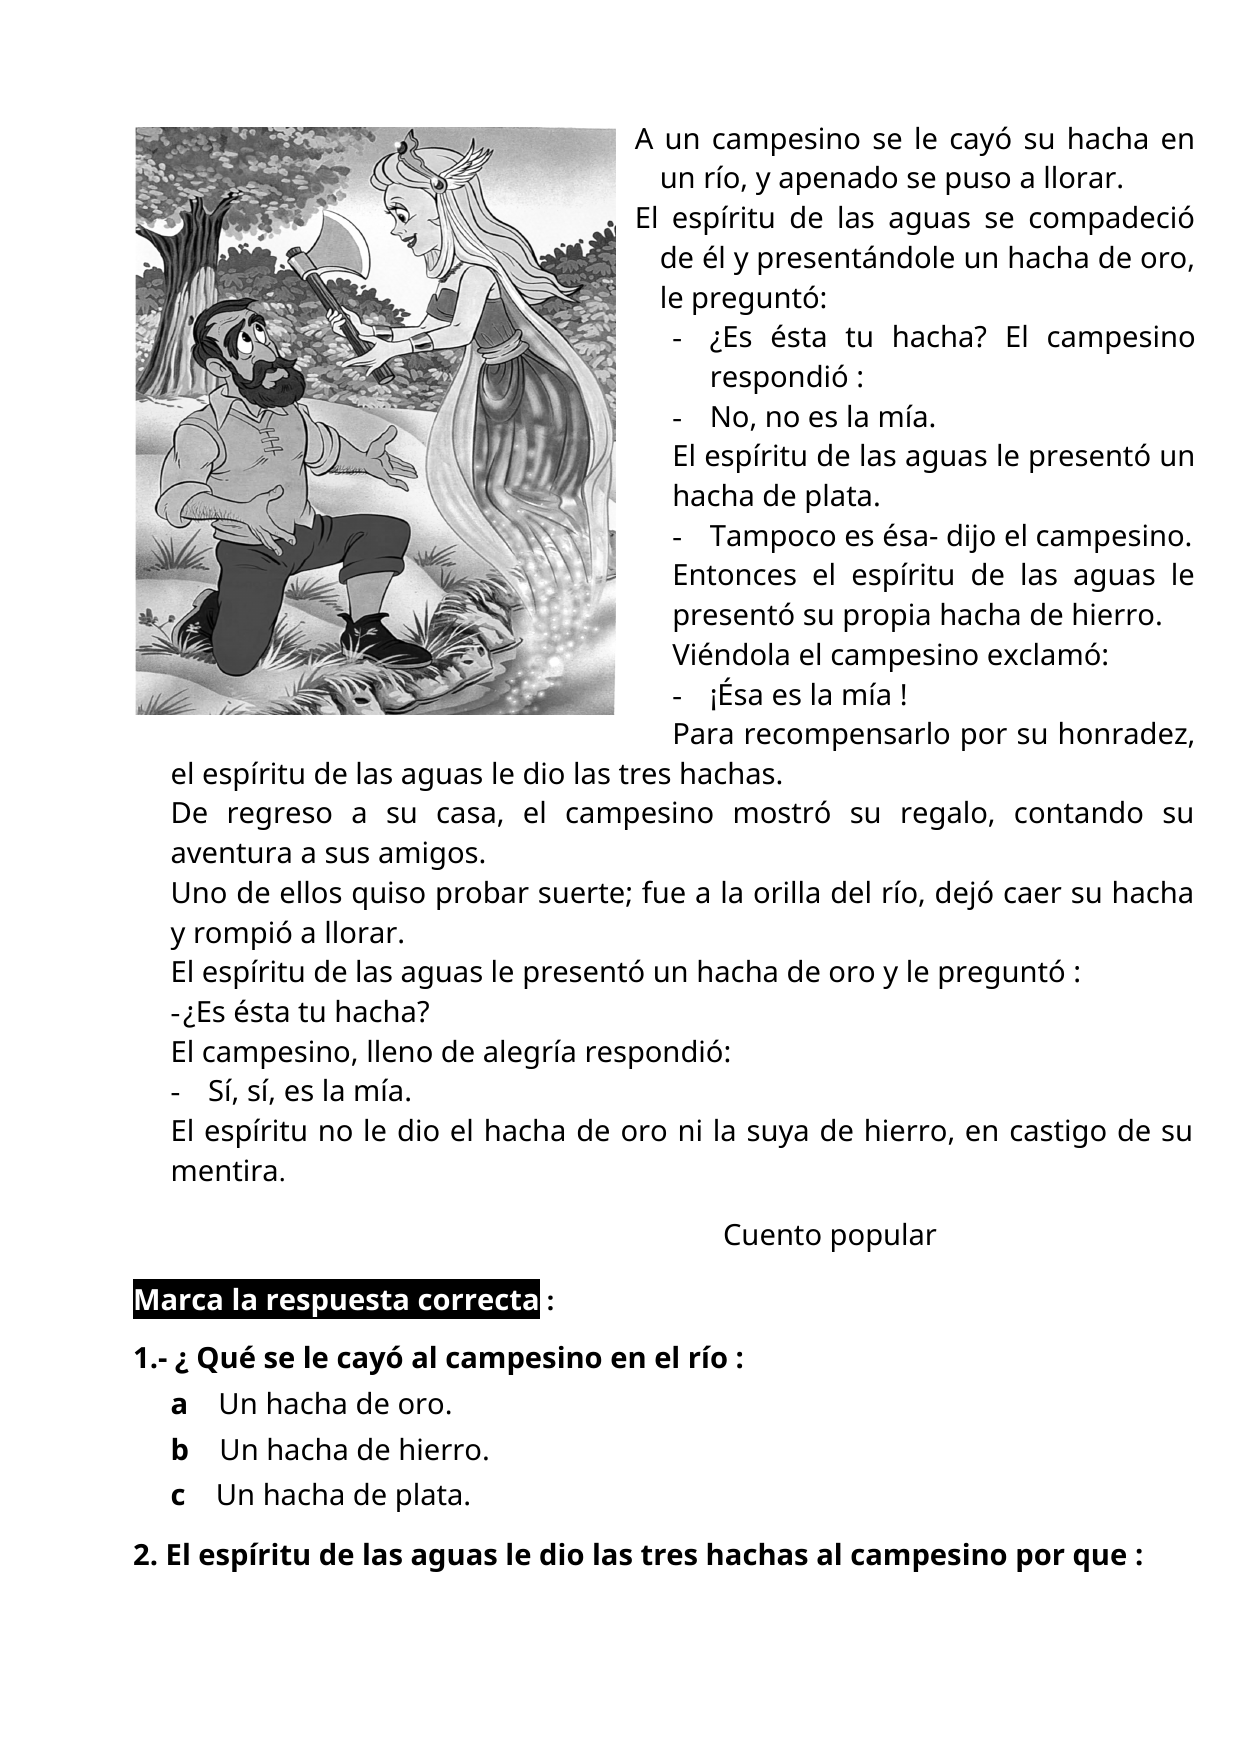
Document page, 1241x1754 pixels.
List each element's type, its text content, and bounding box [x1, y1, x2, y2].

list No, no es la mía. [616, 396, 1196, 436]
text El campesino, lleno de alegría respondió: [170, 1031, 1196, 1071]
text De regreso a su casa, el campesino mostró su regalo, contando su aventura a sus amigos. [170, 793, 1196, 872]
text 1.- ¿ Qué se le cayó al campesino en el río : [133, 1337, 1196, 1377]
text c Un hacha de plata. [170, 1474, 1196, 1514]
text El espíritu de las aguas le presentó un hacha de oro y le preguntó : [170, 952, 1196, 991]
list ¿Es ésta tu hacha? [170, 991, 1196, 1031]
text Viéndola el campesino exclamó: [616, 634, 1196, 674]
list Sí, sí, es la mía. [170, 1071, 1196, 1110]
text A un campesino se le cayó su hacha en un río, y apenado se puso a llorar. [133, 118, 1196, 197]
text b Un hacha de hierro. [170, 1429, 1196, 1468]
text a Un hacha de oro. [170, 1383, 1196, 1423]
text El espíritu de las aguas le presentó un hacha de plata. [616, 436, 1196, 515]
text El espíritu de las aguas se compadeció de él y presentándole un hacha de oro, le preguntó: [616, 197, 1196, 317]
text Uno de ellos quiso probar suerte; fue a la orilla del río, dejó caer su hacha y rompió a llorar. [170, 872, 1196, 952]
list ¡Ésa es la mía ! [616, 674, 1196, 713]
list Tampoco es ésa- dijo el campesino. [616, 515, 1196, 555]
text Para recompensarlo por su honradez, el espíritu de las aguas le dio las tres hachas. [170, 713, 1196, 793]
text 2. El espíritu de las aguas le dio las tres hachas al campesino por que : [133, 1534, 1196, 1573]
text Marca la respuesta correcta : [540, 1279, 1196, 1319]
list ¿Es ésta tu hacha? El campesino respondió : [616, 317, 1196, 396]
text El espíritu no le dio el hacha de oro ni la suya de hierro, en castigo de su mentira. [170, 1110, 1196, 1190]
text Entonces el espíritu de las aguas le presentó su propia hacha de hierro. [616, 555, 1196, 634]
text Cuento popular [170, 1215, 1196, 1254]
